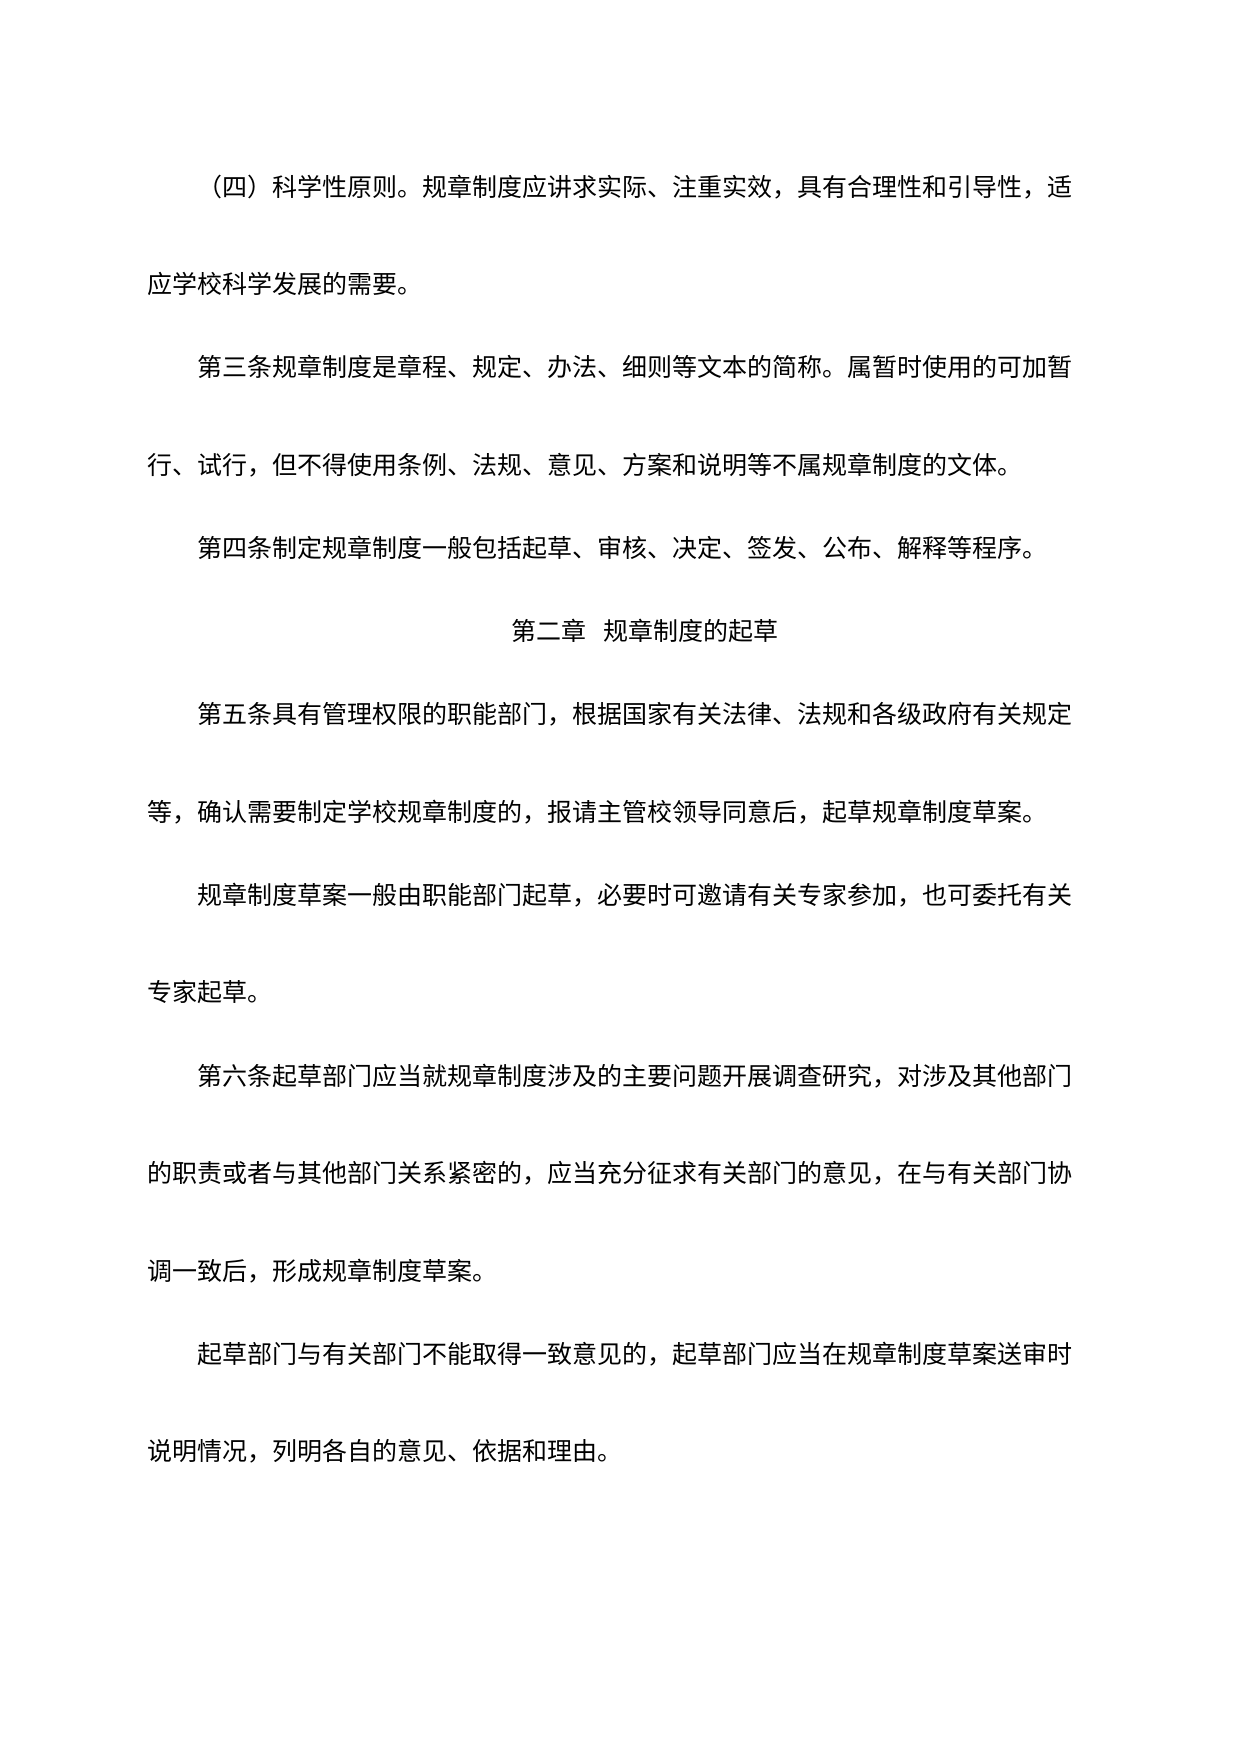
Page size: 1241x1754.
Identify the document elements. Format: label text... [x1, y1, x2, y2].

text 第二章 规章制度的起草 [148, 597, 1092, 662]
text 第五条具有管理权限的职能部门，根据国家有关法律、法规和各级政府有关规定等，确认需要制定学校规章制度的，报请主管校领导同意后，起草规章制度草案。 [148, 680, 1092, 843]
text 第三条规章制度是章程、规定、办法、细则等文本的简称。属暂时使用的可加暂行、试行，但不得使用条例、法规、意见、方案和说明等不属规章制度的文体。 [148, 333, 1092, 496]
text 第四条制定规章制度一般包括起草、审核、决定、签发、公布、解释等程序。 [148, 514, 1092, 579]
text 第六条起草部门应当就规章制度涉及的主要问题开展调查研究，对涉及其他部门的职责或者与其他部门关系紧密的，应当充分征求有关部门的意见，在与有关部门协调一致后，形成规章制度草案。 [148, 1042, 1092, 1302]
text 起草部门与有关部门不能取得一致意见的，起草部门应当在规章制度草案送审时说明情况，列明各自的意见、依据和理由。 [148, 1320, 1092, 1482]
text 规章制度草案一般由职能部门起草，必要时可邀请有关专家参加，也可委托有关专家起草。 [148, 861, 1092, 1023]
text （四）科学性原则。规章制度应讲求实际、注重实效，具有合理性和引导性，适应学校科学发展的需要。 [148, 153, 1092, 315]
